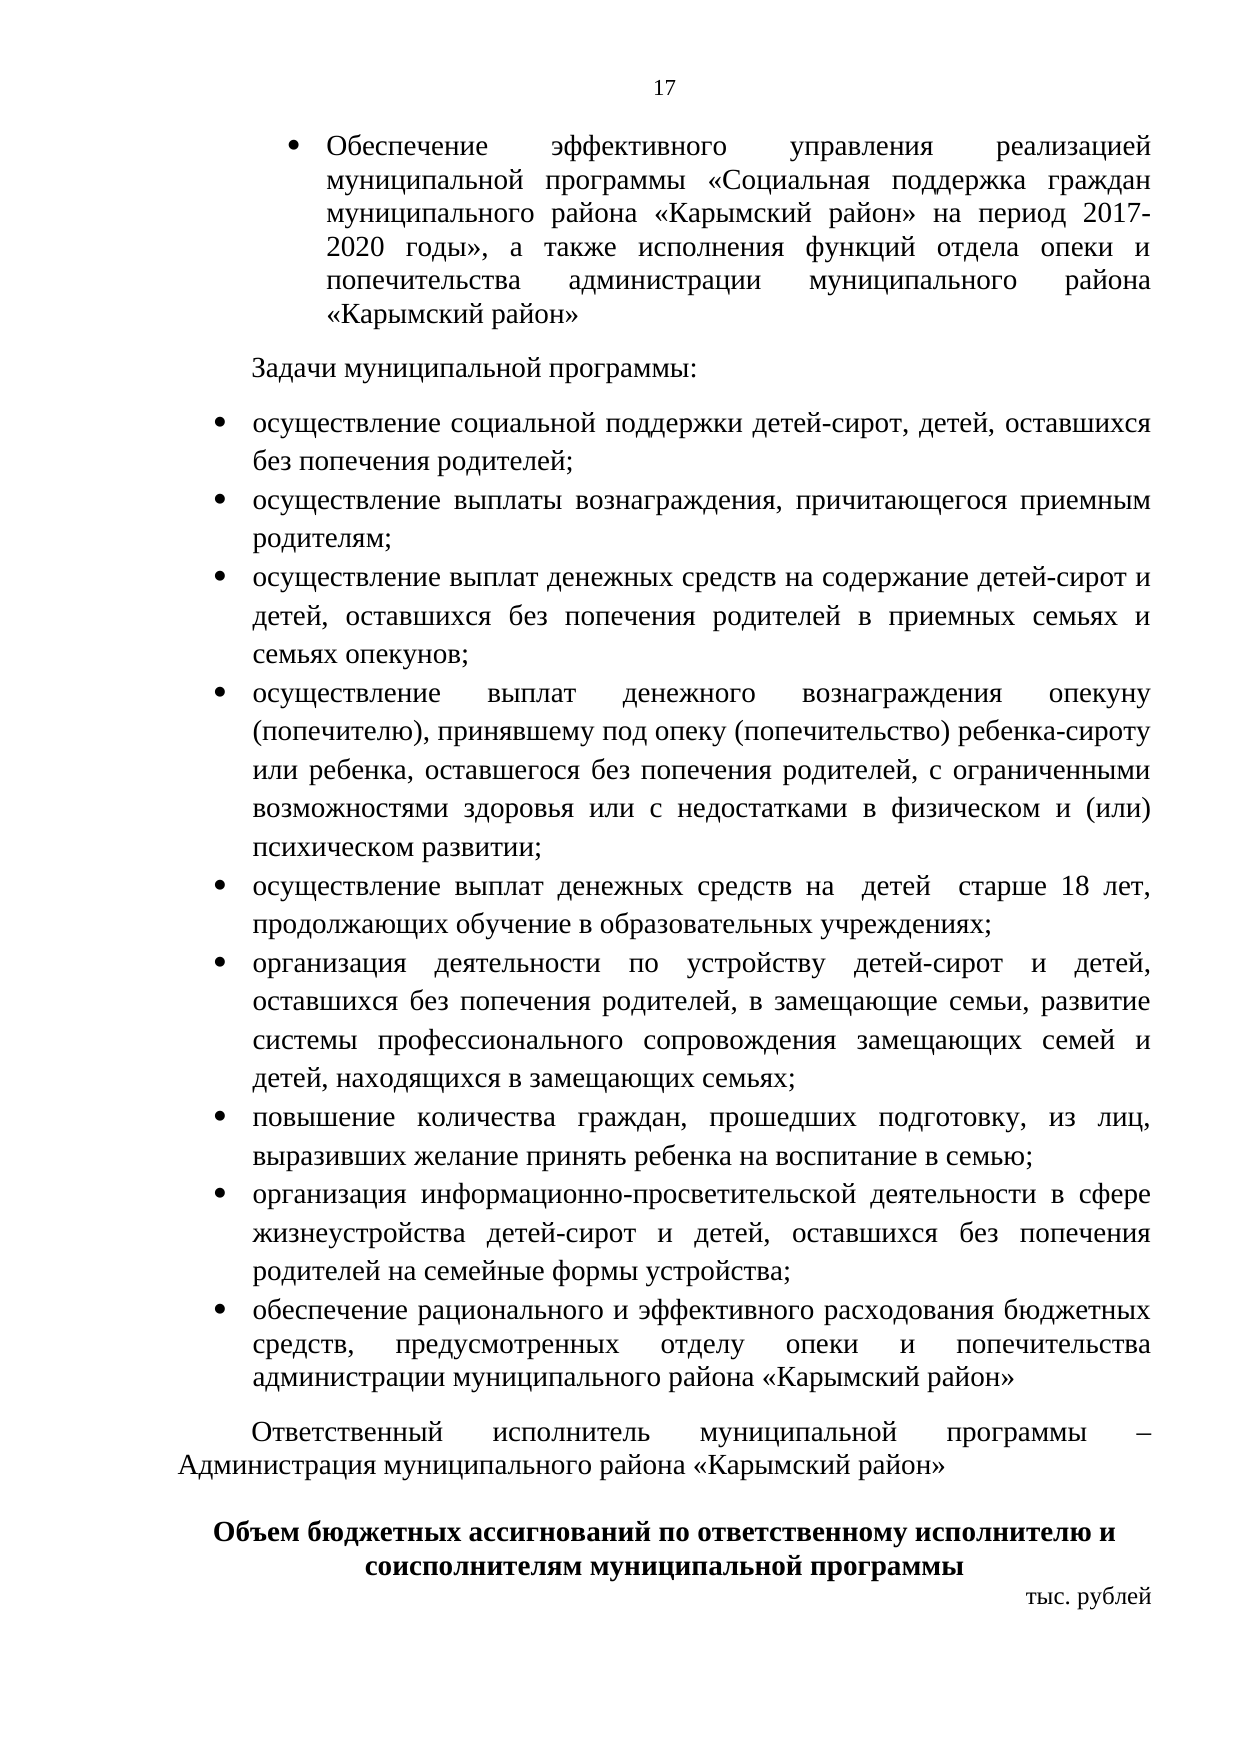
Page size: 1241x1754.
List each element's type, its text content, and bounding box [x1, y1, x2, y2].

list осуществление выплат денежного вознаграждения опекуну (попечителю), принявшему под опеку (попечительство) ребенка-сироту или ребенка, оставшегося без попечения родителей, с ограниченными возможностями здоровья или с недостатками в физическом и (или) психическом развитии; [215, 675, 1152, 863]
list осуществление выплат денежных средств на содержание детей-сирот и детей, оставшихся без попечения родителей в приемных семьях и семьях опекунов; [215, 559, 1152, 670]
text Объем бюджетных ассигнований по ответственному исполнителю и соисполнителям муниципальной программы [177, 1514, 1152, 1581]
list повышение количества граждан, прошедших подготовку, из лиц, выразивших желание принять ребенка на воспитание в семью; [215, 1099, 1152, 1171]
text тыс. рублей [177, 1581, 1152, 1610]
list обеспечение рационального и эффективного расходования бюджетных средств, предусмотренных отделу опеки и попечительства администрации муниципального района «Карымский район» [215, 1292, 1152, 1393]
list организация деятельности по устройству детей-сирот и детей, оставшихся без попечения родителей, в замещающие семьи, развитие системы профессионального сопровождения замещающих семей и детей, находящихся в замещающих семьях; [215, 945, 1152, 1094]
list Обеспечение эффективного управления реализацией муниципальной программы «Социальная поддержка граждан муниципального района «Карымский район» на период 2017-2020 годы», а также исполнения функций отдела опеки и попечительства администрации муниципального района «Карымский район» [288, 128, 1152, 329]
list осуществление выплат денежных средств на детей старше 18 лет, продолжающих обучение в образовательных учреждениях; [215, 868, 1152, 940]
list осуществление социальной поддержки детей-сирот, детей, оставшихся без попечения родителей; [215, 405, 1152, 477]
list организация информационно-просветительской деятельности в сфере жизнеустройства детей-сирот и детей, оставшихся без попечения родителей на семейные формы устройства; [215, 1176, 1152, 1287]
list осуществление выплаты вознаграждения, причитающегося приемным родителям; [215, 482, 1152, 554]
text Ответственный исполнитель муниципальной программы – Администрация муниципального района «Карымский район» [177, 1414, 1152, 1481]
text Задачи муниципальной программы: [177, 350, 1152, 384]
